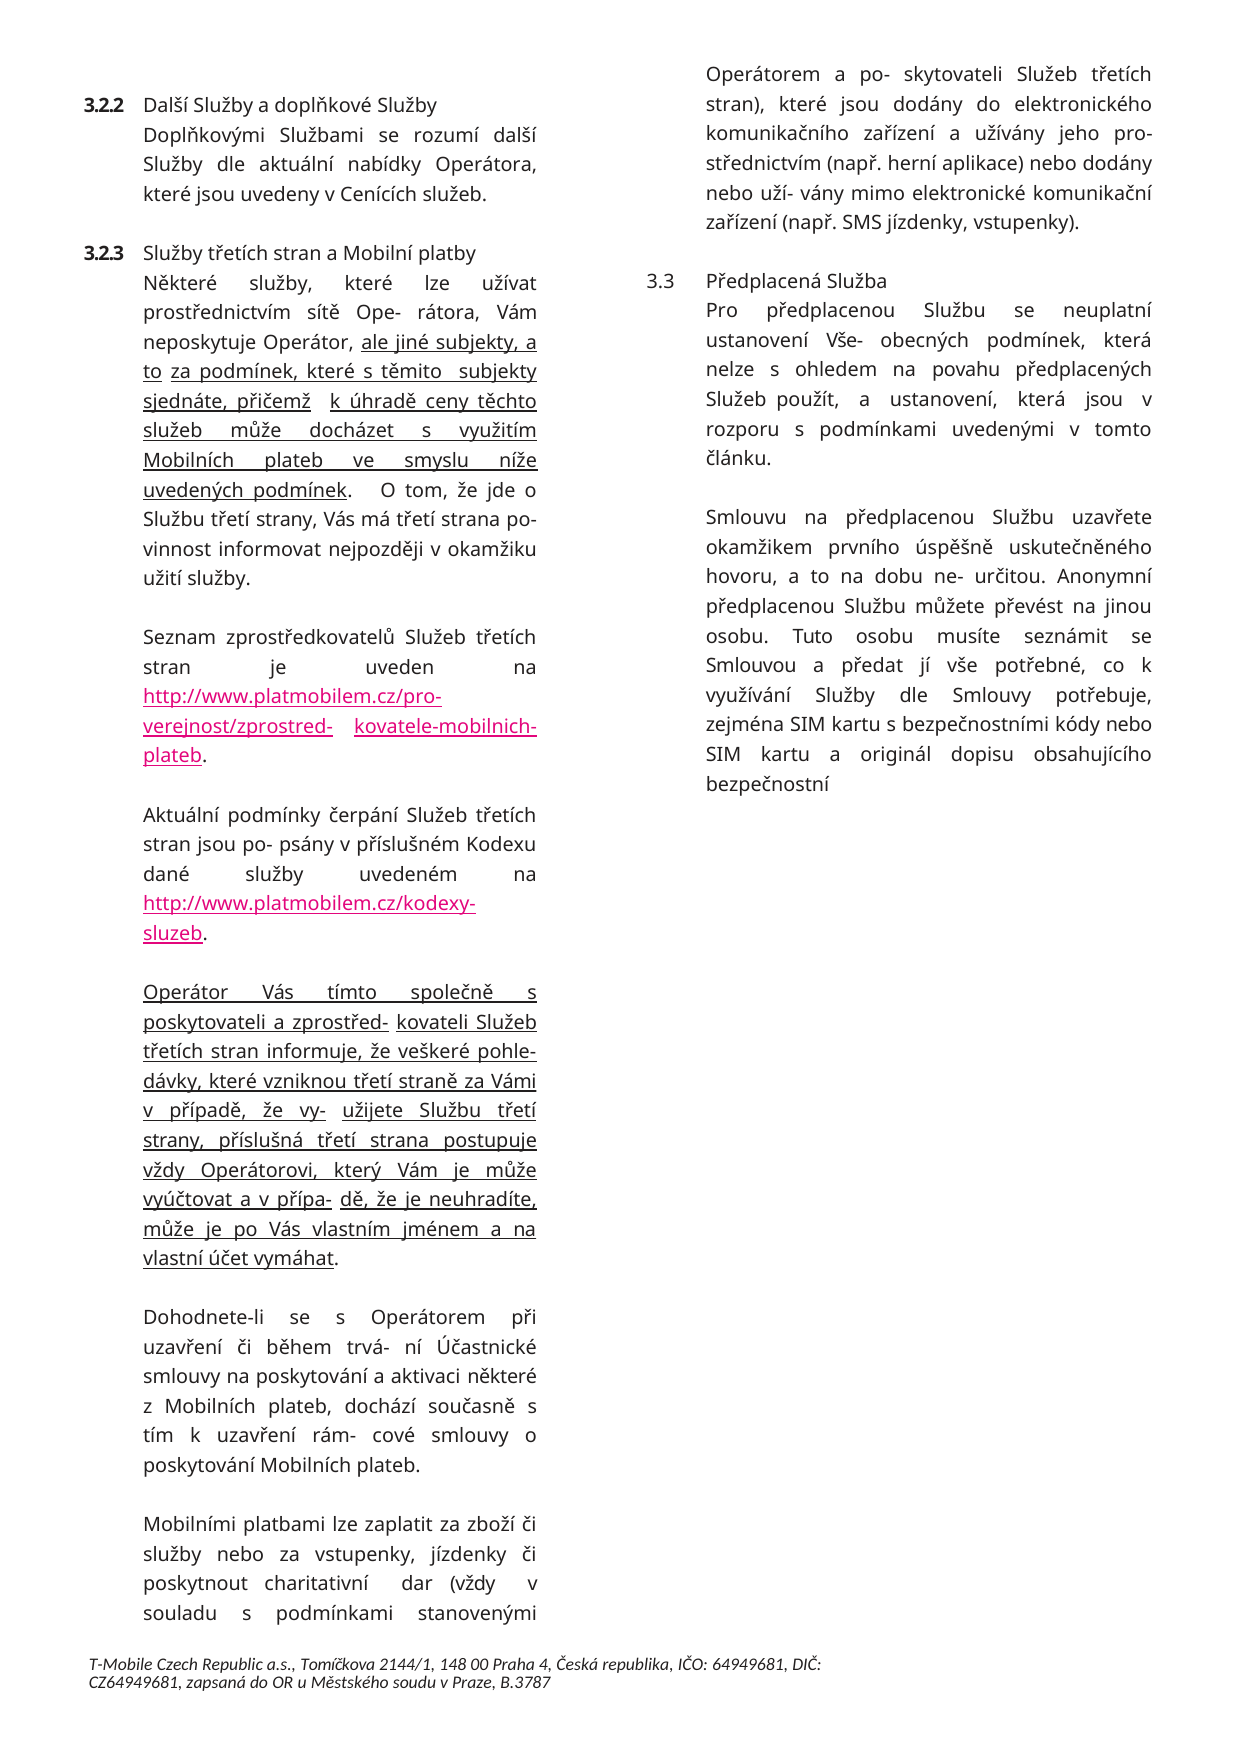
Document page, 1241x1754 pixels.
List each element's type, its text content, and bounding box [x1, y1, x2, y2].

list Služby třetích stran a Mobilní platby [84, 239, 594, 266]
text Některé služby, které lze užívat prostřednictvím sítě Ope- rátora, Vám neposkytuje Operátor, ale jiné subjekty, a to za podmínek, které s těmito subjekty sjednáte, přičemž k úhradě ceny těchto služeb může docházet s využitím Mobilních plateb ve smyslu níže uvedených podmínek. O tom, že jde o Službu třetí strany, Vás má třetí strana po- vinnost informovat nejpozději v okamžiku užití služby. [143, 269, 537, 440]
list Další Služby a doplňkové Služby [84, 92, 594, 119]
text Doplňkovými Službami se rozumí další Služby dle aktuální nabídky Operátora, které jsou uvedeny v Cenících služeb. [143, 121, 537, 207]
text Dohodnete-li se s Operátorem při uzavření či během trvá- ní Účastnické smlouvy na poskytování a aktivaci některé z Mobilních plateb, dochází současně s tím k uzavření rám- cové smlouvy o poskytování Mobilních plateb. [143, 1303, 537, 1478]
text Některé služby, které lze užívat prostřednictvím sítě Ope- rátora, Vám neposkytuje Operátor, ale jiné subjekty, a to za podmínek, které s těmito subjekty sjednáte, přičemž k úhradě ceny těchto služeb může docházet s využitím Mobilních plateb ve smyslu níže uvedených podmínek. O tom, že jde o Službu třetí strany, Vás má třetí strana po- vinnost informovat nejpozději v okamžiku užití služby. [143, 471, 537, 592]
text Operátor Vás tímto společně s poskytovateli a zprostřed- kovateli Služeb třetích stran informuje, že veškeré pohle- dávky, které vzniknou třetí straně za Vámi v případě, že vy- užijete Službu třetí strany, příslušná třetí strana postupuje vždy Operátorovi, který Vám je může vyúčtovat a v přípa- dě, že je neuhradíte, může je po Vás vlastním jménem a na vlastní účet vymáhat. [143, 1180, 537, 1238]
text Mobilními platbami lze zaplatit za zboží či služby nebo za vstupenky, jízdenky či poskytnout charitativní dar (vždy v souladu s podmínkami stanovenými Operátorem a po- skytovateli Služeb třetích stran), které jsou dodány do elektronického komunikačního zařízení a užívány jeho pro- střednictvím (např. herní aplikace) nebo dodány nebo uží- vány mimo elektronické komunikační zařízení (např. SMS jízdenky, vstupenky). [143, 1510, 537, 1626]
text Operátor Vás tímto společně s poskytovateli a zprostřed- kovateli Služeb třetích stran informuje, že veškeré pohle- dávky, které vzniknou třetí straně za Vámi v případě, že vy- užijete Službu třetí strany, příslušná třetí strana postupuje vždy Operátorovi, který Vám je může vyúčtovat a v přípa- dě, že je neuhradíte, může je po Vás vlastním jménem a na vlastní účet vymáhat. [143, 1003, 537, 1061]
list Předplacená Služba [646, 267, 1209, 294]
text Smlouvu na předplacenou Službu uzavřete okamžikem prvního úspěšně uskutečněného hovoru, a to na dobu ne- určitou. Anonymní předplacenou Službu můžete převést na jinou osobu. Tuto osobu musíte seznámit se Smlouvou a předat jí vše potřebné, co k využívání Služby dle Smlouvy potřebuje, zejména SIM kartu s bezpečnostními kódy nebo SIM kartu a originál dopisu obsahujícího bezpečnostní [706, 503, 1152, 797]
text Mobilními platbami lze zaplatit za zboží či služby nebo za vstupenky, jízdenky či poskytnout charitativní dar (vždy v souladu s podmínkami stanovenými Operátorem a po- skytovateli Služeb třetích stran), které jsou dodány do elektronického komunikačního zařízení a užívány jeho pro- střednictvím (např. herní aplikace) nebo dodány nebo uží- vány mimo elektronické komunikační zařízení (např. SMS jízdenky, vstupenky). [706, 60, 1152, 235]
text Aktuální podmínky čerpání Služeb třetích stran jsou po- psány v příslušném Kodexu dané služby uvedeném na http://www.platmobilem.cz/kodexy-sluzeb. [143, 801, 537, 946]
text Pro předplacenou Službu se neuplatní ustanovení Vše- obecných podmínek, která nelze s ohledem na povahu předplacených Služeb použít, a ustanovení, která jsou v rozporu s podmínkami uvedenými v tomto článku. [706, 297, 1152, 471]
text Seznam zprostředkovatelů Služeb třetích stran je uveden na http://www.platmobilem.cz/pro-verejnost/zprostred- kovatele-mobilnich-plateb. [143, 623, 537, 769]
